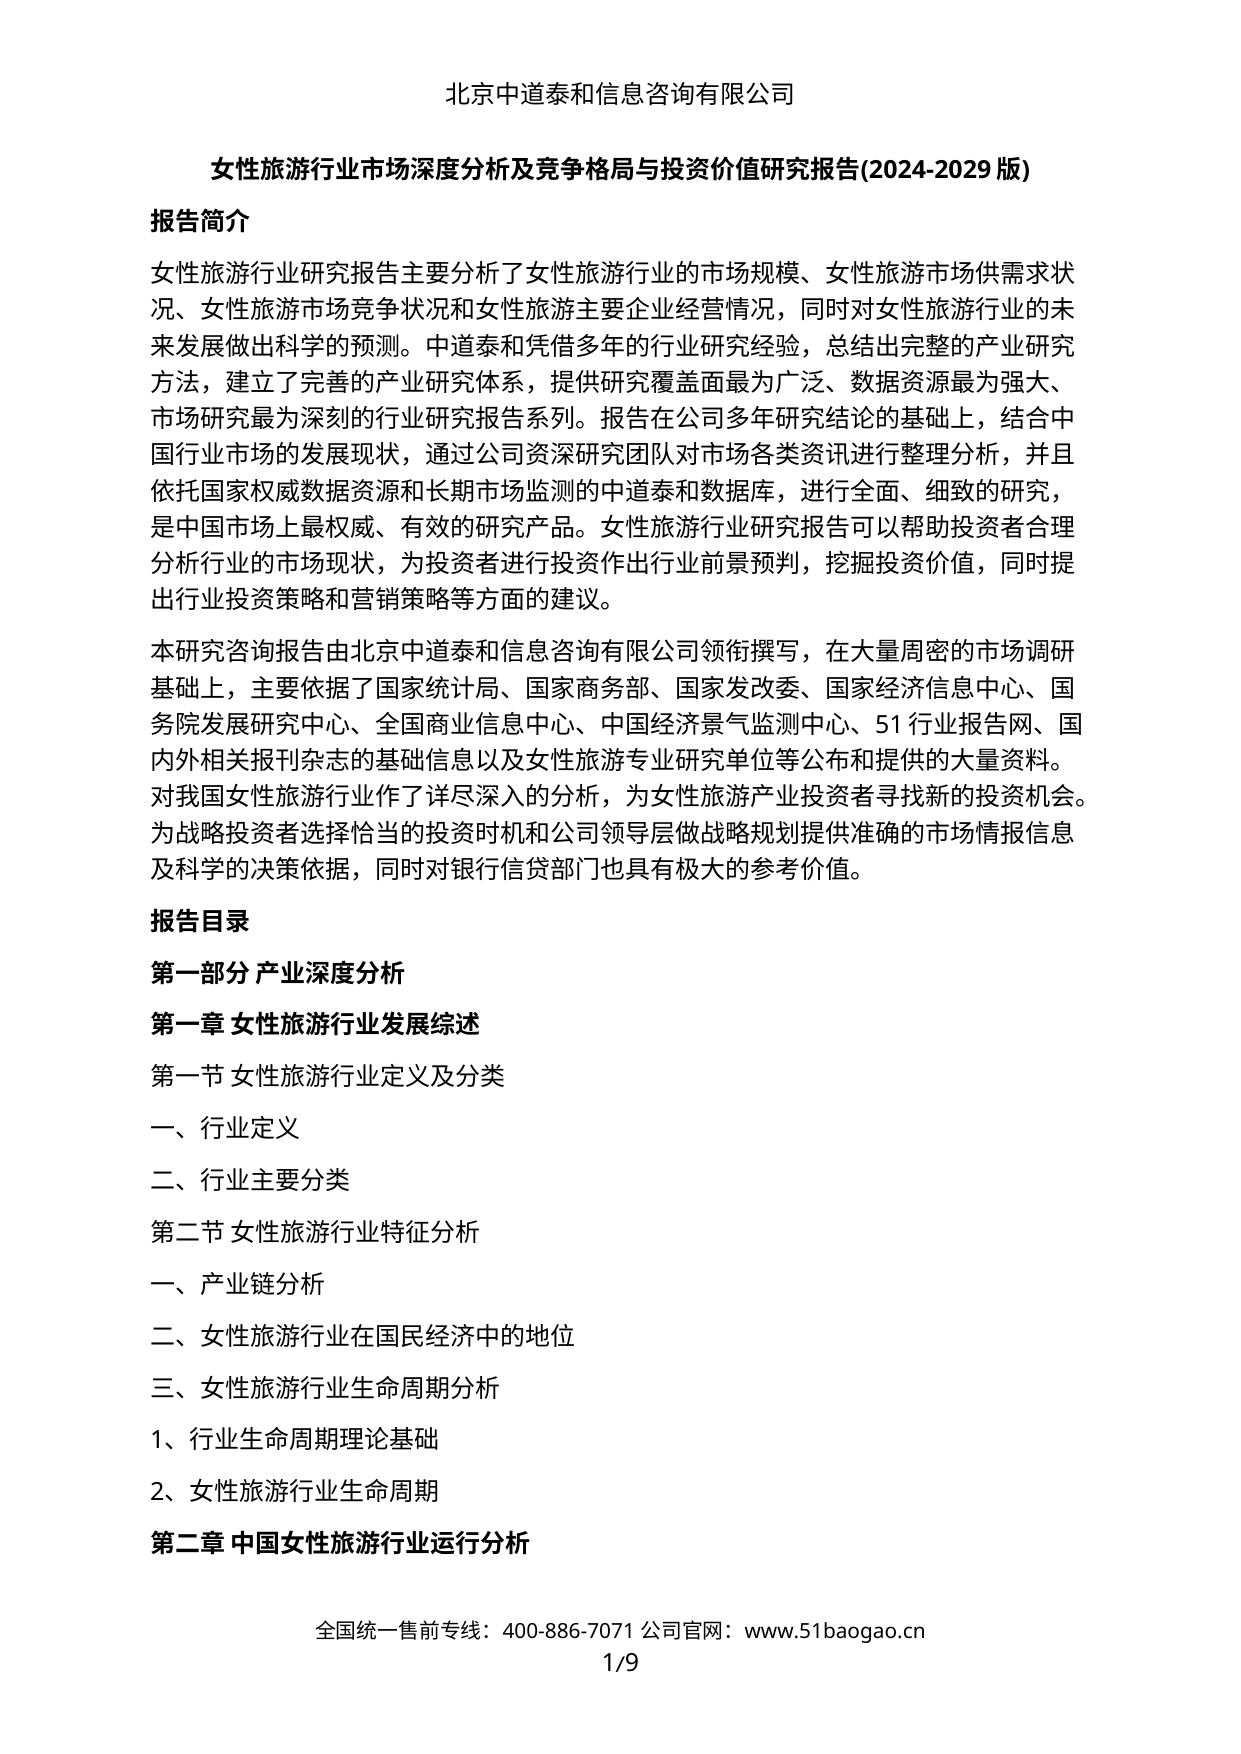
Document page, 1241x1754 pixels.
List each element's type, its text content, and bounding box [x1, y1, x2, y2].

text 第一部分 产业深度分析 [150, 953, 1090, 989]
text 三、女性旅游行业生命周期分析 [150, 1368, 1090, 1404]
text 第二章 中国女性旅游行业运行分析 [150, 1524, 1090, 1560]
text 第一章 女性旅游行业发展综述 [150, 1005, 1090, 1041]
text 女性旅游行业市场深度分析及竞争格局与投资价值研究报告(2024-2029版) [150, 150, 1090, 186]
text 2、女性旅游行业生命周期 [150, 1472, 1090, 1508]
text 一、行业定义 [150, 1109, 1090, 1145]
text 第二节 女性旅游行业特征分析 [150, 1212, 1090, 1249]
text 二、女性旅游行业在国民经济中的地位 [150, 1316, 1090, 1352]
text 报告目录 [150, 901, 1090, 937]
text 本研究咨询报告由北京中道泰和信息咨询有限公司领衔撰写，在大量周密的市场调研基础上，主要依据了国家统计局、国家商务部、国家发改委、国家经济信息中心、国务院发展研究中心、全国商业信息中心、中国经济景气监测中心、51行业报告网、国内外相关报刊杂志的基础信息以及女性旅游专业研究单位等公布和提供的大量资料。对我国女性旅游行业作了详尽深入的分析，为女性旅游产业投资者寻找新的投资机会。为战略投资者选择恰当的投资时机和公司领导层做战略规划提供准确的市场情报信息及科学的决策依据，同时对银行信贷部门也具有极大的参考价值。 [150, 632, 1090, 886]
text 1、行业生命周期理论基础 [150, 1420, 1090, 1456]
text 报告简介 [150, 202, 1090, 238]
text 第一节 女性旅游行业定义及分类 [150, 1057, 1090, 1093]
text 二、行业主要分类 [150, 1161, 1090, 1197]
text 女性旅游行业研究报告主要分析了女性旅游行业的市场规模、女性旅游市场供需求状况、女性旅游市场竞争状况和女性旅游主要企业经营情况，同时对女性旅游行业的未来发展做出科学的预测。中道泰和凭借多年的行业研究经验，总结出完整的产业研究方法，建立了完善的产业研究体系，提供研究覆盖面最为广泛、数据资源最为强大、市场研究最为深刻的行业研究报告系列。报告在公司多年研究结论的基础上，结合中国行业市场的发展现状，通过公司资深研究团队对市场各类资讯进行整理分析，并且依托国家权威数据资源和长期市场监测的中道泰和数据库，进行全面、细致的研究，是中国市场上最权威、有效的研究产品。女性旅游行业研究报告可以帮助投资者合理分析行业的市场现状，为投资者进行投资作出行业前景预判，挖掘投资价值，同时提出行业投资策略和营销策略等方面的建议。 [150, 254, 1090, 616]
text 一、产业链分析 [150, 1264, 1090, 1301]
